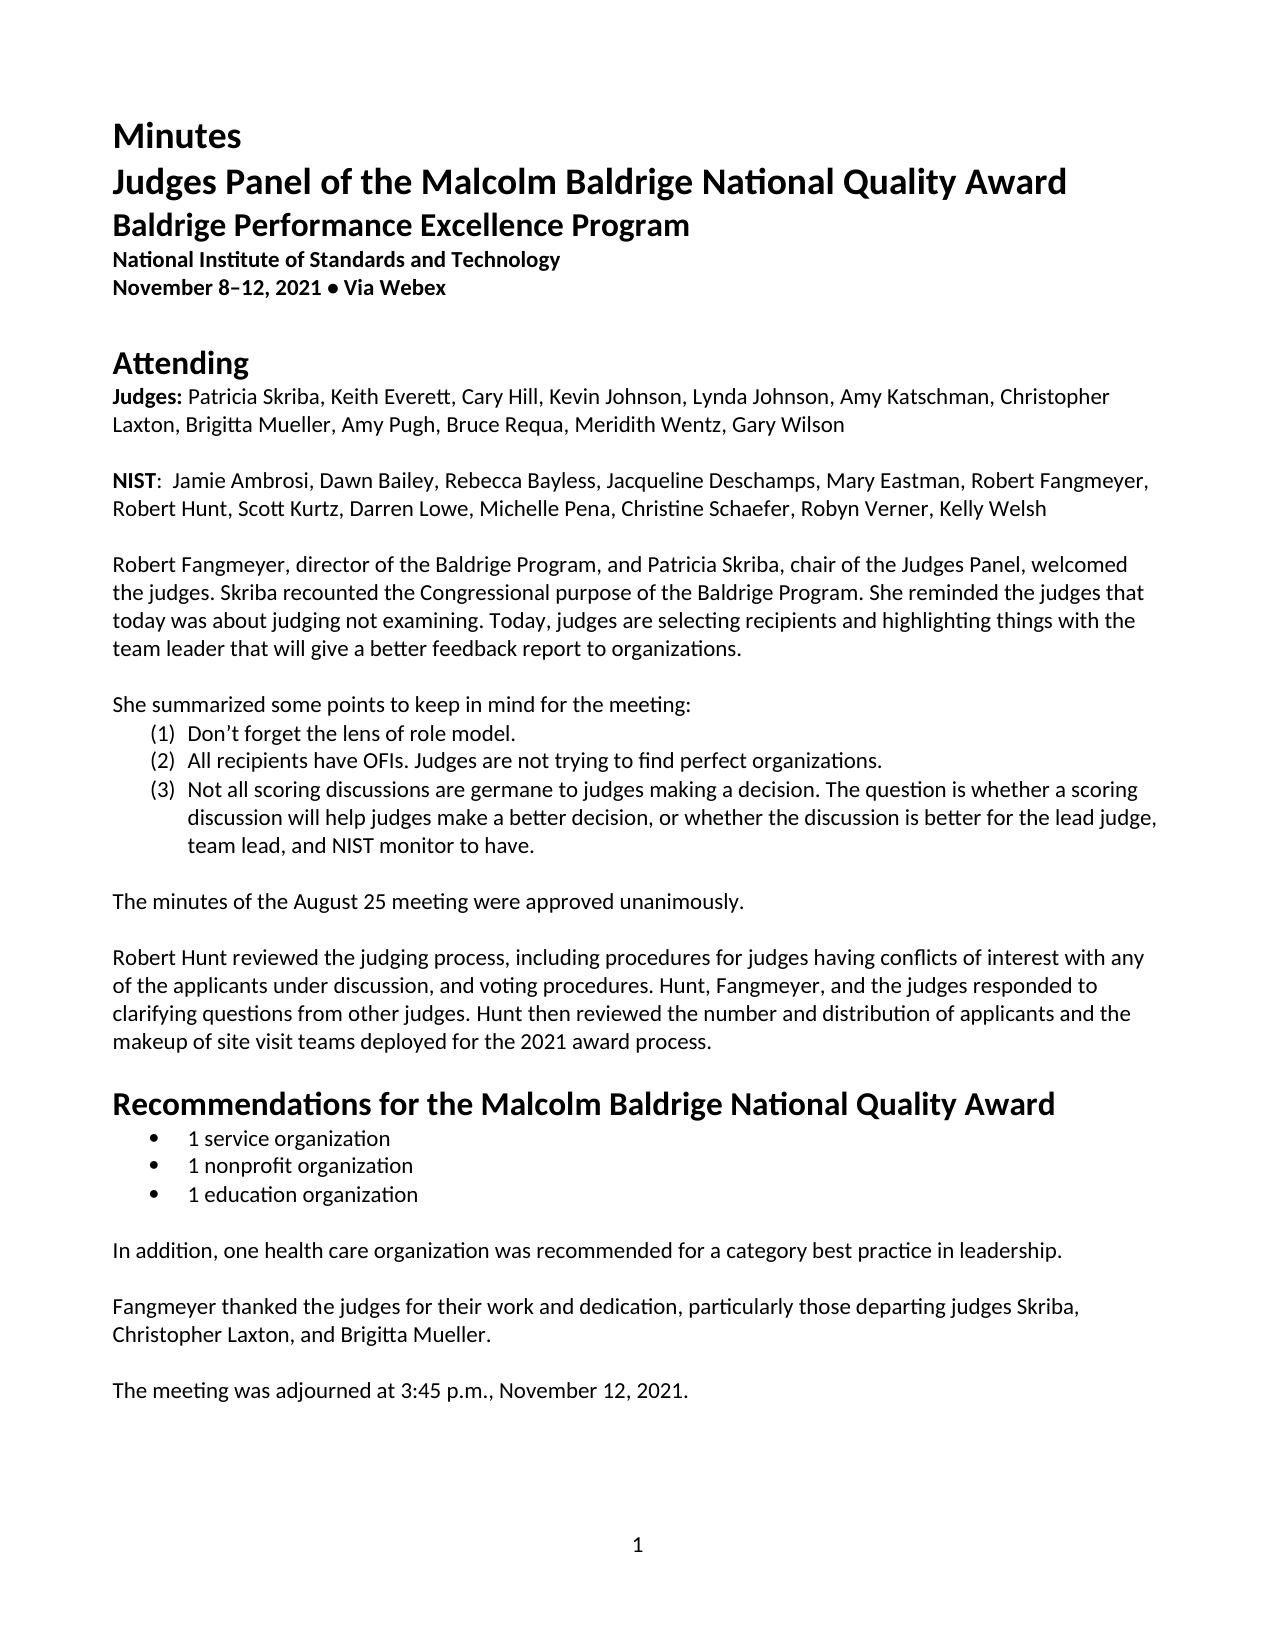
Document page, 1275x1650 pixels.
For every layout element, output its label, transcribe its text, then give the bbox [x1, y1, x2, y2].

list Don’t forget the lens of role model. [150, 719, 1162, 747]
subtitle Judges Panel of the Malcolm Baldrige National Quality Award [112, 158, 1162, 204]
list 1 service organization [150, 1124, 1162, 1152]
text Judges: Patricia Skriba, Keith Everett, Cary Hill, Kevin Johnson, Lynda Johnson, Amy Katschman, Christopher Laxton, Brigitta Mueller, Amy Pugh, Bruce Requa, Meridith Wentz, Gary Wilson [112, 382, 1162, 438]
text Fangmeyer thanked the judges for their work and dedication, particularly those departing judges Skriba, Christopher Laxton, and Brigitta Mueller. [112, 1292, 1162, 1348]
text November 8–12, 2021 • Via Webex [112, 273, 1162, 301]
subtitle The minutes of the August 25 meeting were approved unanimously. [112, 887, 1162, 915]
subtitle Attending [112, 342, 1162, 382]
list All recipients have OFIs. Judges are not trying to find perfect organizations. [150, 747, 1162, 775]
subtitle Recommendations for the Malcolm Baldrige National Quality Award [112, 1083, 1162, 1124]
text The meeting was adjourned at 3:45 p.m., November 12, 2021. [112, 1376, 1162, 1404]
text In addition, one health care organization was recommended for a category best practice in leadership. [112, 1236, 1162, 1264]
list 1 nonprofit organization [150, 1152, 1162, 1180]
list 1 education organization [150, 1180, 1162, 1208]
text She summarized some points to keep in mind for the meeting: [112, 691, 1162, 719]
text Robert Hunt reviewed the judging process, including procedures for judges having conflicts of interest with any of the applicants under discussion, and voting procedures. Hunt, Fangmeyer, and the judges responded to clarifying questions from other judges. Hunt then reviewed the number and distribution of applicants and the makeup of site visit teams deployed for the 2021 award process. [112, 943, 1162, 1055]
text National Institute of Standards and Technology [112, 245, 1162, 273]
subtitle Minutes [112, 112, 1162, 158]
text NIST: Jamie Ambrosi, Dawn Bailey, Rebecca Bayless, Jacqueline Deschamps, Mary Eastman, Robert Fangmeyer, Robert Hunt, Scott Kurtz, Darren Lowe, Michelle Pena, Christine Schaefer, Robyn Verner, Kelly Welsh [112, 466, 1162, 522]
subtitle Baldrige Performance Excellence Program [112, 204, 1162, 245]
list Not all scoring discussions are germane to judges making a decision. The question is whether a scoring discussion will help judges make a better decision, or whether the discussion is better for the lead judge, team lead, and NIST monitor to have. [150, 775, 1162, 859]
subtitle Robert Fangmeyer, director of the Baldrige Program, and Patricia Skriba, chair of the Judges Panel, welcomed the judges. Skriba recounted the Congressional purpose of the Baldrige Program. She reminded the judges that today was about judging not examining. Today, judges are selecting recipients and highlighting things with the team leader that will give a better feedback report to organizations. [112, 551, 1162, 663]
